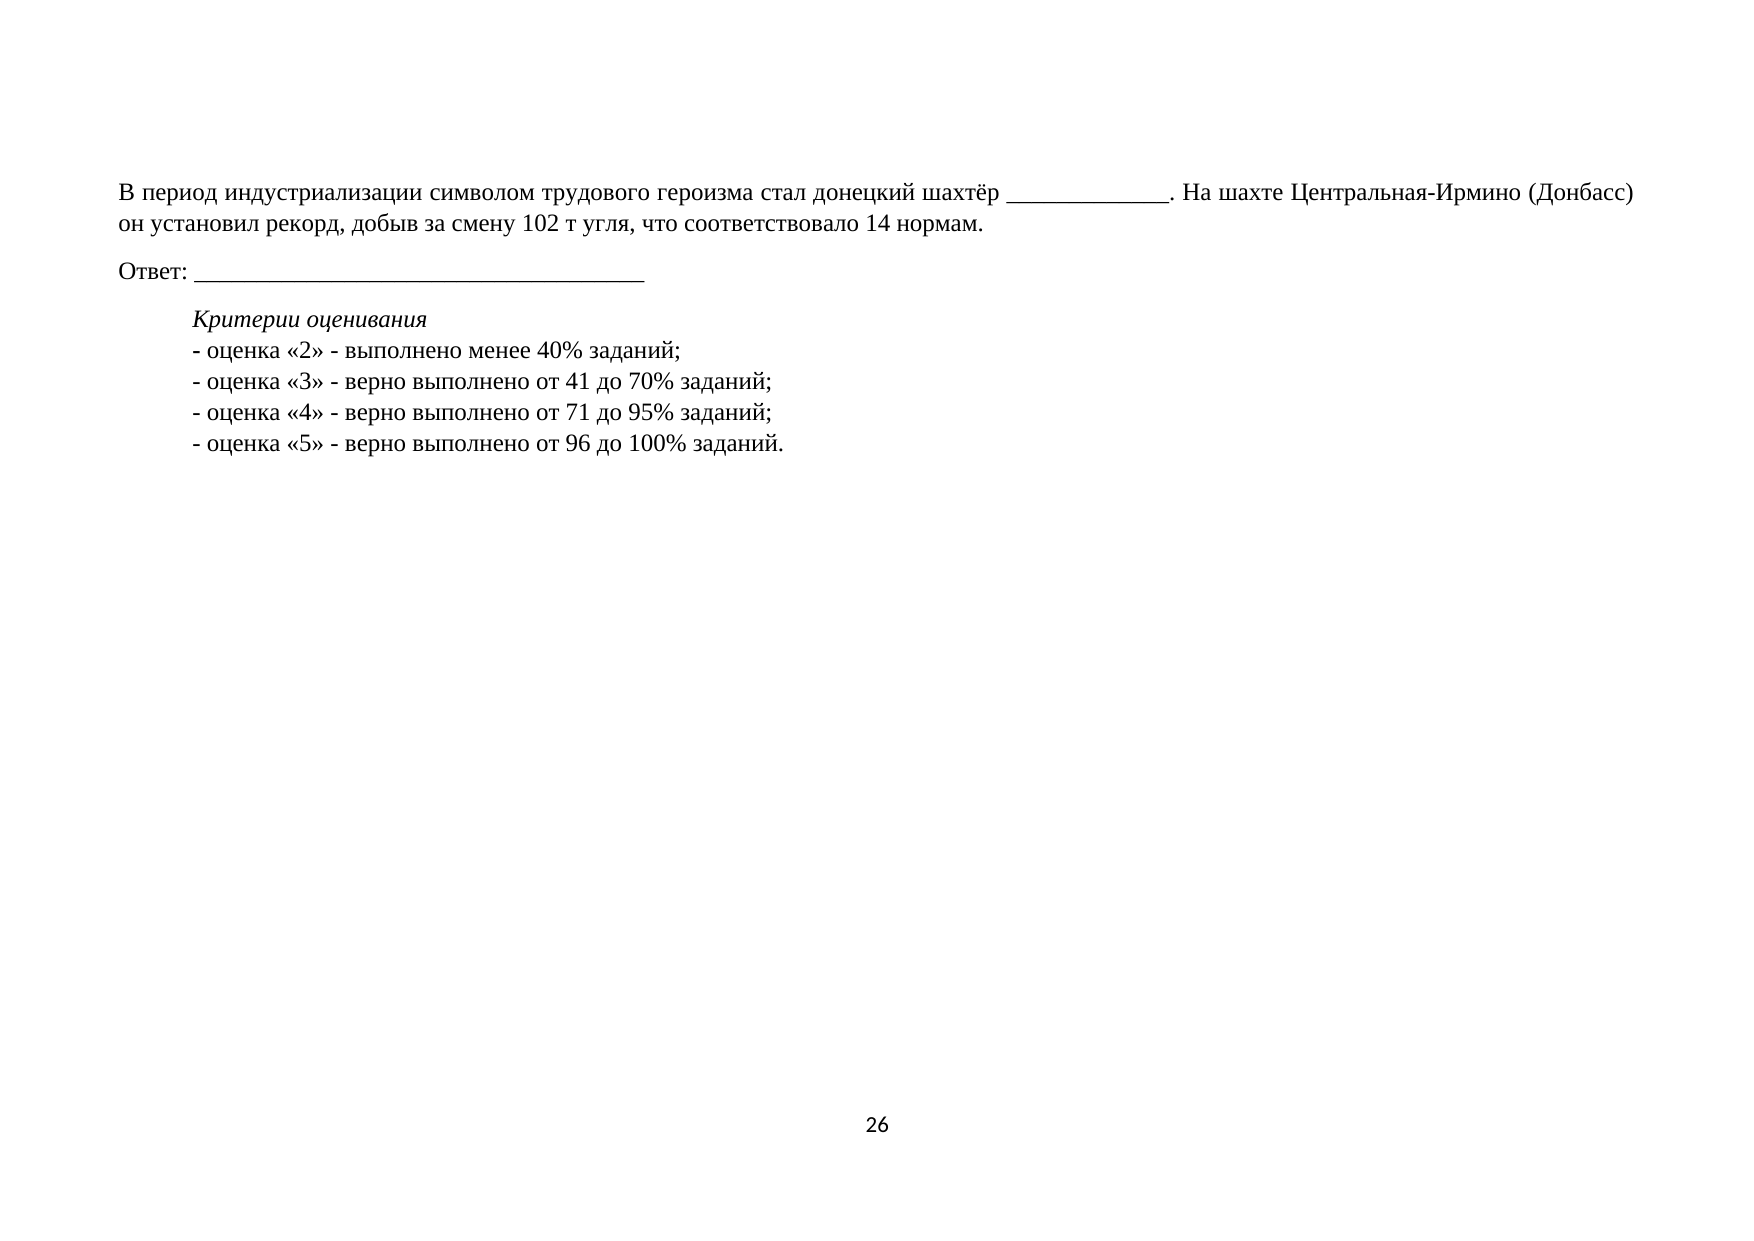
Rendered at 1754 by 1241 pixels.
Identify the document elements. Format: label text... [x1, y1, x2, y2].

text Ответ: ____________________________________ [118, 256, 1636, 285]
text - оценка «3» - верно выполнено от 41 до 70% заданий; [118, 366, 1636, 394]
text - оценка «4» - верно выполнено от 71 до 95% заданий; [118, 397, 1636, 426]
text - оценка «2» - выполнено менее 40% заданий; [118, 335, 1636, 363]
text - оценка «5» - верно выполнено от 96 до 100% заданий. [118, 428, 1636, 457]
text В период индустриализации символом трудового героизма стал донецкий шахтёр _____________. На шахте Центральная-Ирмино (Донбасс) он установил рекорд, добыв за смену 102 т угля, что соответствовало 14 нормам. [118, 177, 1636, 237]
text Критерии оценивания [118, 304, 1636, 332]
